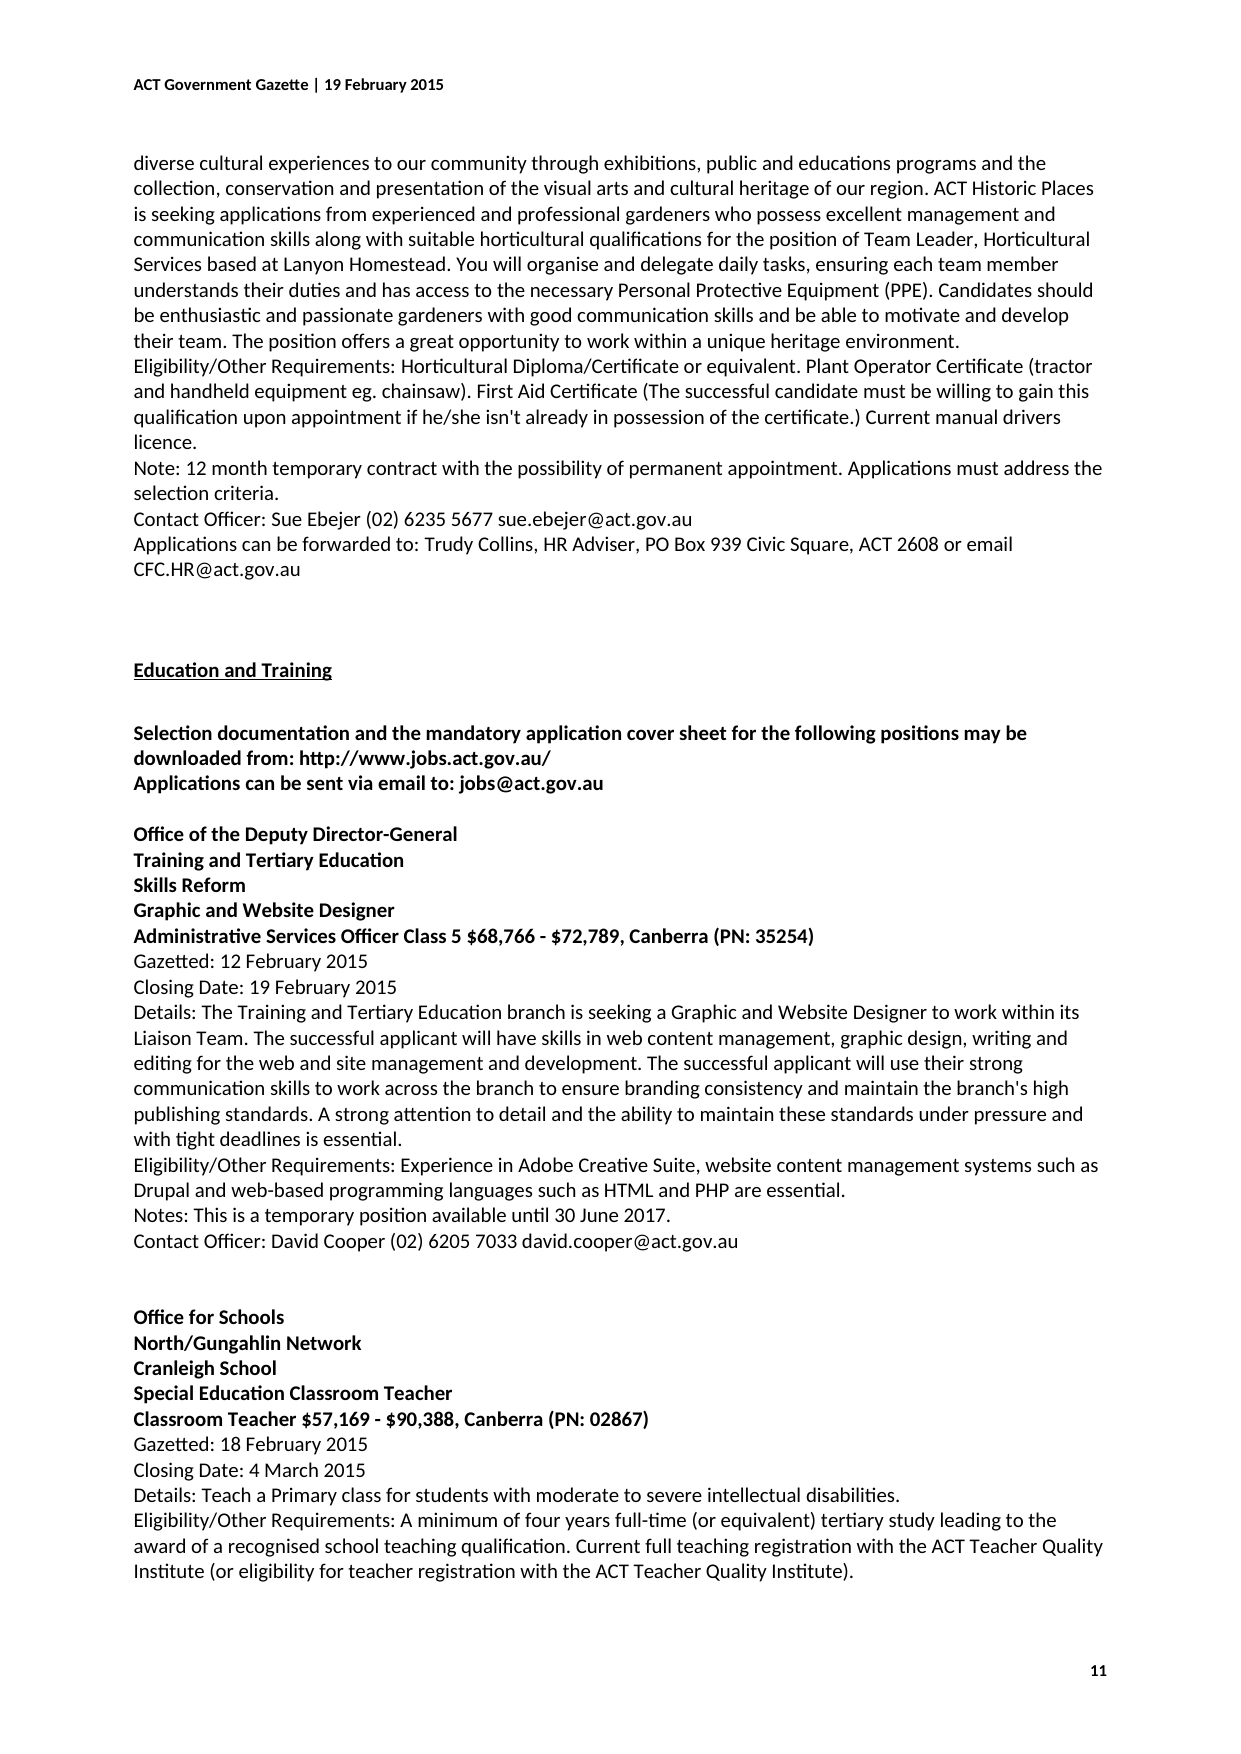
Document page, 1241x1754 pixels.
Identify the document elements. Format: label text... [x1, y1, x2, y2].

text Applications can be forwarded to: Trudy Collins, HR Adviser, PO Box 939 Civic Square, ACT 2608 or email CFC.HR@act.gov.au [133, 531, 1107, 582]
text Office of the Deputy Director-General [133, 821, 1107, 847]
text Gazetted: 18 February 2015 [133, 1431, 1107, 1457]
text Classroom Teacher $57,169 - $90,388, Canberra (PN: 02867) [133, 1406, 1107, 1431]
text Details: Teach a Primary class for students with moderate to severe intellectual disabilities. [133, 1482, 1107, 1508]
text Administrative Services Officer Class 5 $68,766 - $72,789, Canberra (PN: 35254) [133, 923, 1107, 948]
text Office for Schools [133, 1304, 1107, 1330]
subtitle Education and Training [133, 657, 1107, 683]
text Eligibility/Other Requirements: A minimum of four years full-time (or equivalent) tertiary study leading to the award of a recognised school teaching qualification. Current full teaching registration with the ACT Teacher Quality Institute (or eligibility for teacher registration with the ACT Teacher Quality Institute). [133, 1508, 1107, 1584]
text Contact Officer: Sue Ebejer (02) 6235 5677 sue.ebejer@act.gov.au [133, 506, 1107, 531]
text Skills Reform [133, 872, 1107, 898]
text North/Gungahlin Network [133, 1330, 1107, 1355]
text Graphic and Website Designer [133, 898, 1107, 923]
text Eligibility/Other Requirements: Experience in Adobe Creative Suite, website content management systems such as Drupal and web-based programming languages such as HTML and PHP are essential. [133, 1152, 1107, 1203]
text Details: The Training and Tertiary Education branch is seeking a Graphic and Website Designer to work within its Liaison Team. The successful applicant will have skills in web content management, graphic design, writing and editing for the web and site management and development. The successful applicant will use their strong communication skills to work across the branch to ensure branding consistency and maintain the branch's high publishing standards. A strong attention to detail and the ability to maintain these standards under pressure and with tight deadlines is essential. [133, 999, 1107, 1152]
text Note: 12 month temporary contract with the possibility of permanent appointment. Applications must address the selection criteria. [133, 455, 1107, 506]
text Eligibility/Other Requirements: Horticultural Diploma/Certificate or equivalent. Plant Operator Certificate (tractor and handheld equipment eg. chainsaw). First Aid Certificate (The successful candidate must be willing to gain this qualification upon appointment if he/she isn't already in possession of the certificate.) Current manual drivers licence. [133, 353, 1107, 455]
text Selection documentation and the mandatory application cover sheet for the following positions may be downloaded from: http://www.jobs.act.gov.au/ [133, 720, 1107, 771]
text Gazetted: 12 February 2015 [133, 948, 1107, 974]
text Closing Date: 19 February 2015 [133, 974, 1107, 999]
text Cranleigh School [133, 1355, 1107, 1381]
text Contact Officer: David Cooper (02) 6205 7033 david.cooper@act.gov.au [133, 1228, 1107, 1253]
text Applications can be sent via email to: jobs@act.gov.au [133, 771, 1107, 796]
text Notes: This is a temporary position available until 30 June 2017. [133, 1203, 1107, 1228]
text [133, 150, 1107, 353]
text Closing Date: 4 March 2015 [133, 1457, 1107, 1482]
text Training and Tertiary Education [133, 847, 1107, 872]
text Special Education Classroom Teacher [133, 1381, 1107, 1406]
